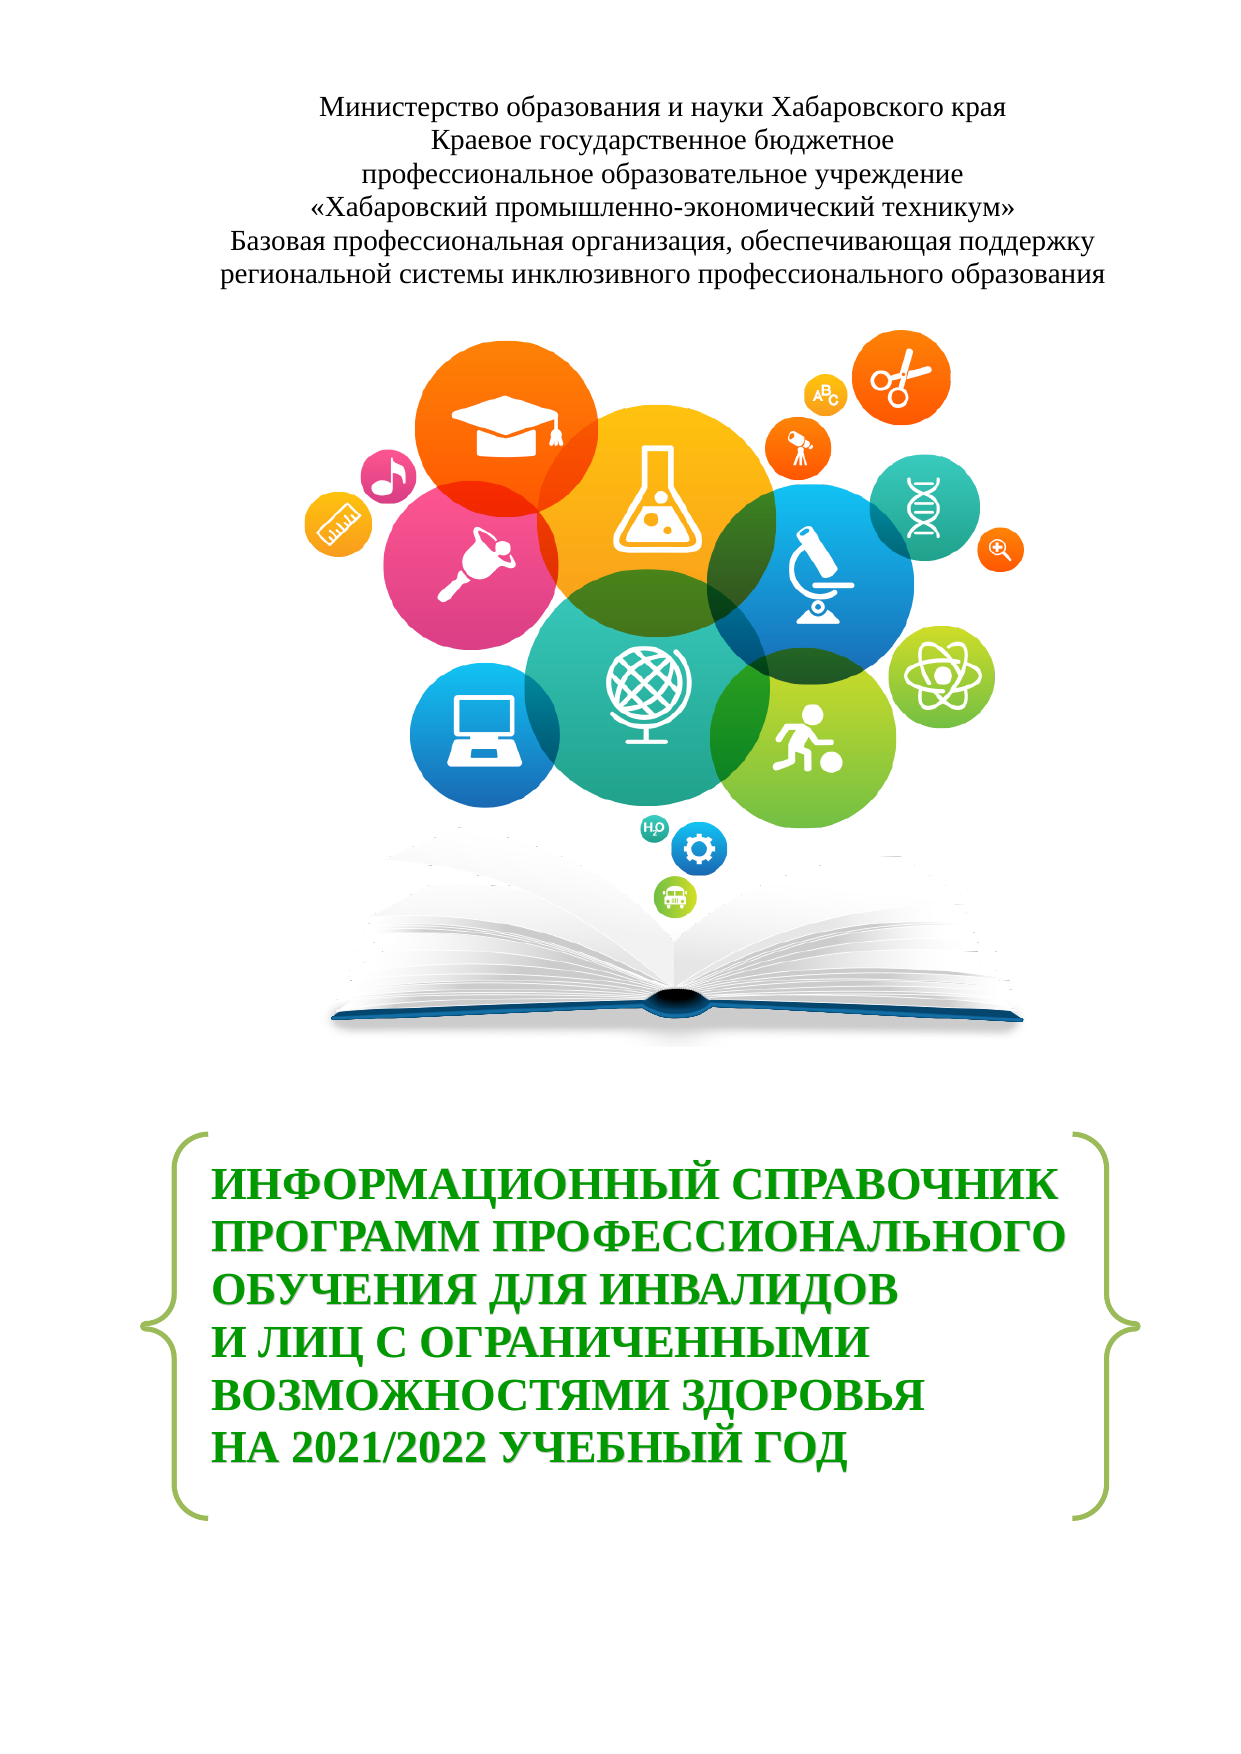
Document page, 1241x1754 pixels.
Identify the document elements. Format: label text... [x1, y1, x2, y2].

text Министерство образования и науки Хабаровского края [177, 89, 1148, 122]
picture [290, 323, 1039, 1047]
text Базовая профессиональная организация, обеспечивающая поддержку региональной системы инклюзивного профессионального образования [177, 223, 1148, 290]
text «Хабаровский промышленно-экономический техникум» [177, 189, 1148, 223]
text профессиональное образовательное учреждение [177, 156, 1148, 189]
text Краевое государственное бюджетное [177, 122, 1148, 156]
